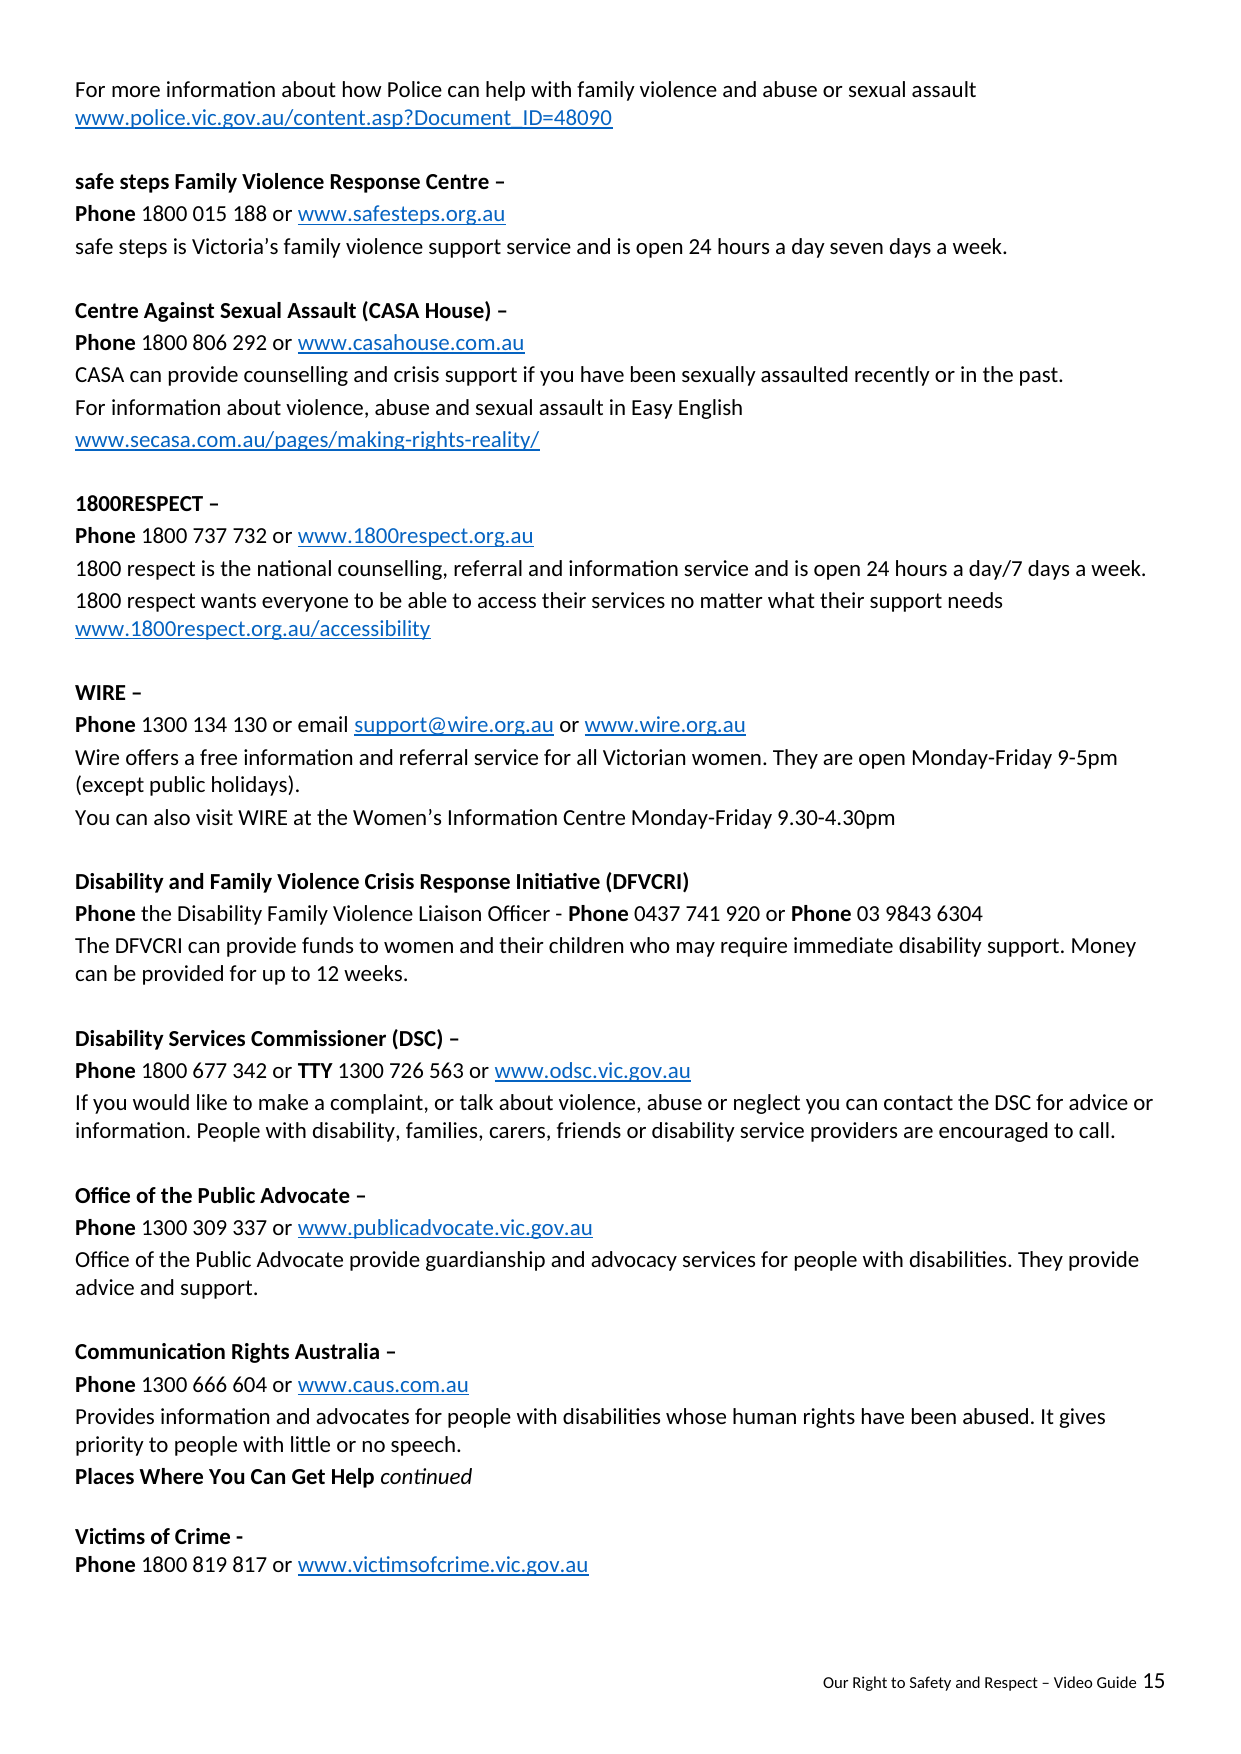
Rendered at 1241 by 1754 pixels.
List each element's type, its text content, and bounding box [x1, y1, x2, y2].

text Phone 1800 737 732 or www.1800respect.org.au [75, 521, 1165, 549]
text safe steps Family Violence Response Centre – [75, 167, 1165, 195]
text Victims of Crime - [75, 1522, 1165, 1550]
text WIRE – [75, 678, 1165, 706]
text The DFVCRI can provide funds to women and their children who may require immediate disability support. Money can be provided for up to 12 weeks. [75, 932, 1165, 988]
text CASA can provide counselling and crisis support if you have been sexually assaulted recently or in the past. [75, 361, 1165, 388]
text Phone 1800 015 188 or www.safesteps.org.au [75, 199, 1165, 228]
text Communication Rights Australia – [75, 1337, 1165, 1366]
text 1800RESPECT – [75, 489, 1165, 517]
text www.secasa.com.au/pages/making-rights-reality/ [75, 425, 1165, 453]
text Phone 1800 806 292 or www.casahouse.com.au [75, 328, 1165, 356]
text Phone 1300 309 337 or www.publicadvocate.vic.gov.au [75, 1213, 1165, 1241]
text Provides information and advocates for people with disabilities whose human rights have been abused. It gives priority to people with little or no speech. [75, 1402, 1165, 1458]
text If you would like to make a complaint, or talk about violence, abuse or neglect you can contact the DSC for advice or information. People with disability, families, carers, friends or disability service providers are encouraged to call. [75, 1088, 1165, 1144]
text Wire offers a free information and referral service for all Victorian women. They are open Monday-Friday 9-5pm (except public holidays). [75, 743, 1165, 799]
text Phone the Disability Family Violence Liaison Officer - Phone 0437 741 920 or Phone 03 9843 6304 [75, 899, 1165, 927]
text 1800 respect wants everyone to be able to access their services no matter what their support needs www.1800respect.org.au/accessibility [75, 586, 1165, 642]
text Centre Against Sexual Assault (CASA House) – [75, 296, 1165, 324]
text safe steps is Victoria’s family violence support service and is open 24 hours a day seven days a week. [75, 232, 1165, 260]
text For more information about how Police can help with family violence and abuse or sexual assault www.police.vic.gov.au/content.asp?Document_ID=48090 [75, 75, 1165, 131]
text Disability Services Commissioner (DSC) – [75, 1024, 1165, 1052]
text Phone 1800 677 342 or TTY 1300 726 563 or www.odsc.vic.gov.au [75, 1056, 1165, 1084]
text Office of the Public Advocate – [75, 1181, 1165, 1209]
text For information about violence, abuse and sexual assault in Easy English [75, 393, 1165, 421]
text Disability and Family Violence Crisis Response Initiative (DFVCRI) [75, 867, 1165, 895]
text You can also visit WIRE at the Women’s Information Centre Monday-Friday 9.30-4.30pm [75, 803, 1165, 831]
text 1800 respect is the national counselling, referral and information service and is open 24 hours a day/7 days a week. [75, 554, 1165, 582]
text Places Where You Can Get Help continued [75, 1462, 1165, 1490]
text Office of the Public Advocate provide guardianship and advocacy services for people with disabilities. They provide advice and support. [75, 1245, 1165, 1301]
text Phone 1800 819 817 or www.victimsofcrime.vic.gov.au [75, 1550, 1165, 1578]
text Phone 1300 666 604 or www.caus.com.au [75, 1370, 1165, 1398]
text Phone 1300 134 130 or email support@wire.org.au or www.wire.org.au [75, 710, 1165, 738]
